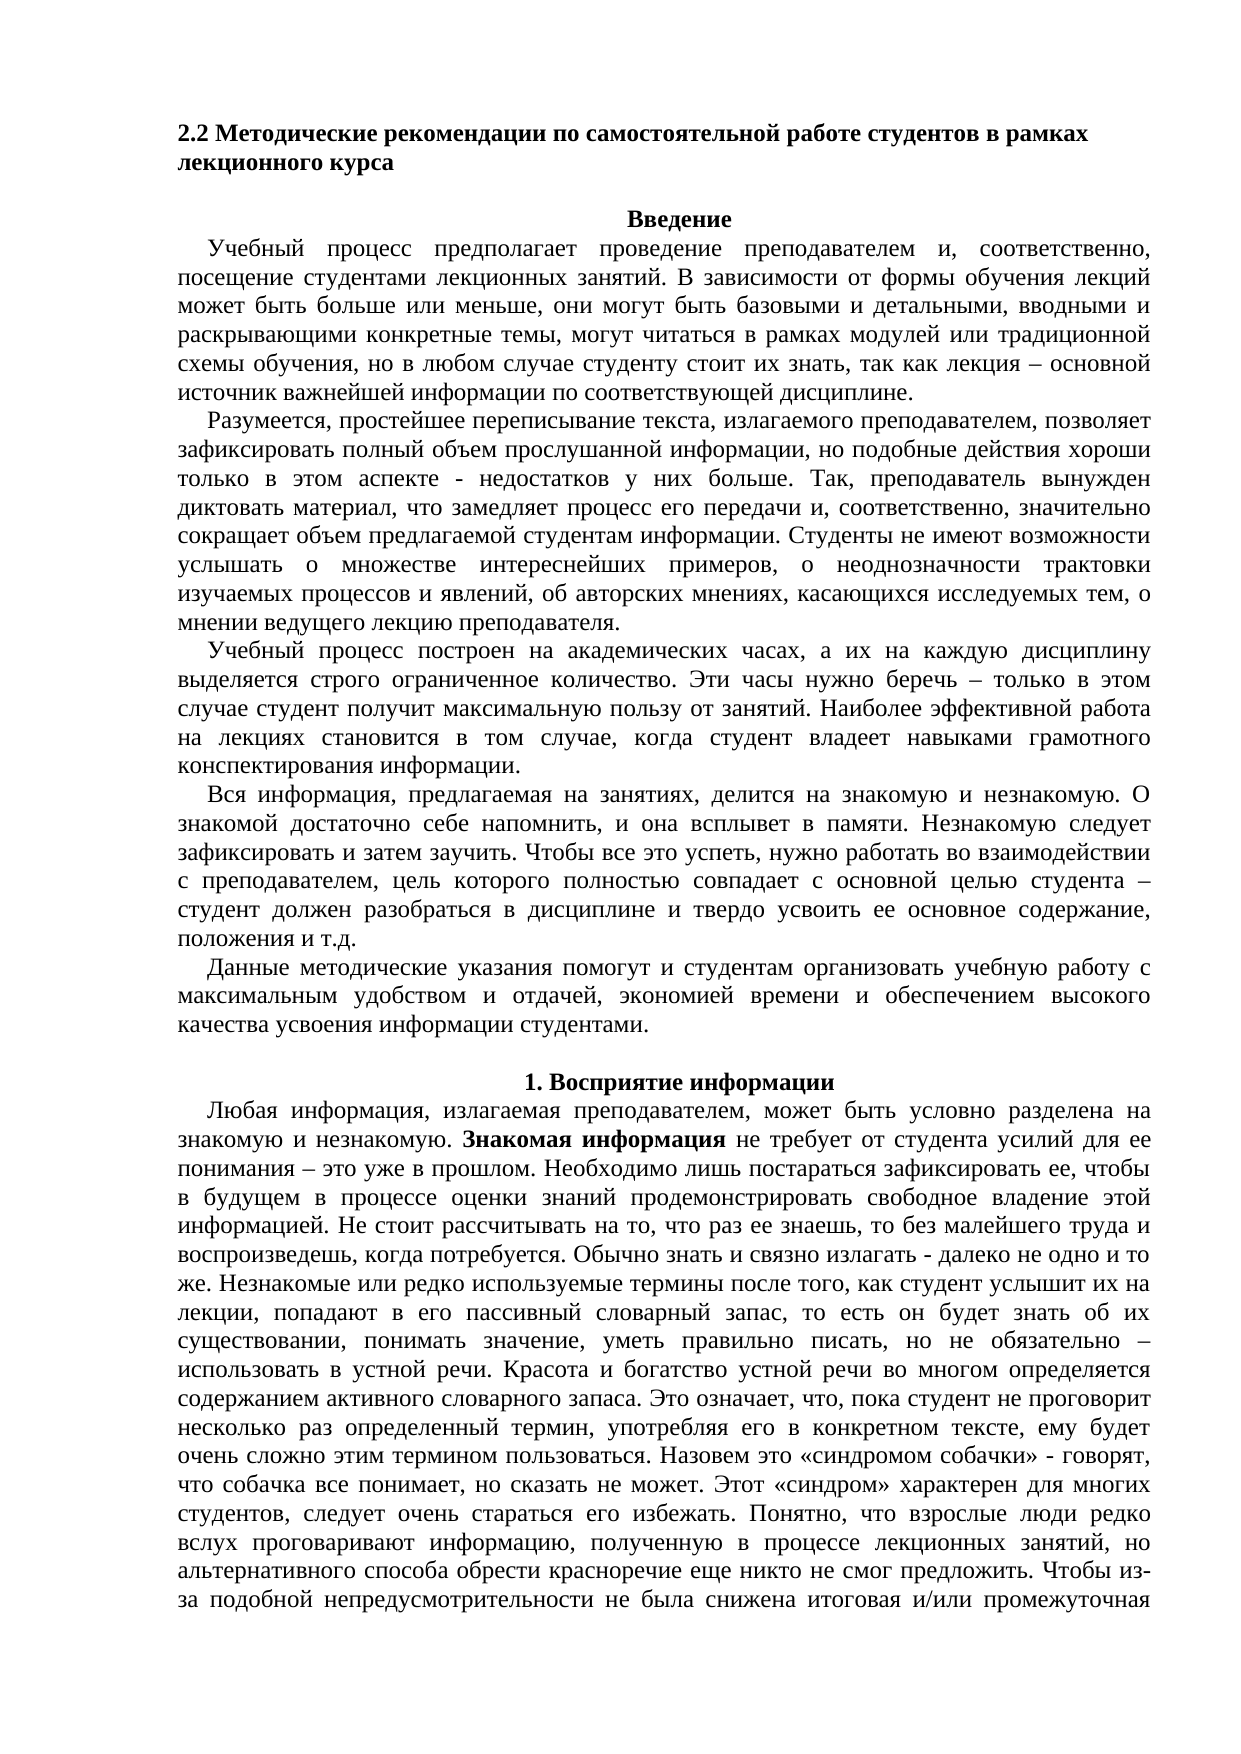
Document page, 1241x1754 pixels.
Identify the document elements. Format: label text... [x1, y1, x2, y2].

text Разумеется, простейшее переписывание текста, излагаемого преподавателем, позволяет зафиксировать полный объем прослушанной информации, но подобные действия хороши только в этом аспекте - недостатков у них больше. Так, преподаватель вынужден диктовать материал, что замедляет процесс его передачи и, соответственно, значительно сокращает объем предлагаемой студентам информации. Студенты не имеют возможности услышать о множестве интереснейших примеров, о неоднозначности трактовки изучаемых процессов и явлений, об авторских мнениях, касающихся исследуемых тем, о мнении ведущего лекцию преподавателя. [177, 406, 1152, 636]
text Данные методические указания помогут и студентам организовать учебную работу с максимальным удобством и отдачей, экономией времени и обеспечением высокого качества усвоения информации студентами. [177, 952, 1152, 1038]
text 1. Восприятие информации [177, 1067, 1152, 1096]
text Введение [177, 204, 1152, 233]
text Учебный процесс предполагает проведение преподавателем и, соответственно, посещение студентами лекционных занятий. В зависимости от формы обучения лекций может быть больше или меньше, они могут быть базовыми и детальными, вводными и раскрывающими конкретные темы, могут читаться в рамках модулей или традиционной схемы обучения, но в любом случае студенту стоит их знать, так как лекция – основной источник важнейшей информации по соответствующей дисциплине. [177, 233, 1152, 406]
text Учебный процесс построен на академических часах, а их на каждую дисциплину выделяется строго ограниченное количество. Эти часы нужно беречь – только в этом случае студент получит максимальную пользу от занятий. Наиболее эффективной работа на лекциях становится в том случае, когда студент владеет навыками грамотного конспектирования информации. [177, 636, 1152, 779]
text Вся информация, предлагаемая на занятиях, делится на знакомую и незнакомую. О знакомой достаточно себе напомнить, и она всплывет в памяти. Незнакомую следует зафиксировать и затем заучить. Чтобы все это успеть, нужно работать во взаимодействии с преподавателем, цель которого полностью совпадает с основной целью студента – студент должен разобраться в дисциплине и твердо усвоить ее основное содержание, положения и т.д. [177, 779, 1152, 952]
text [177, 1096, 1152, 1613]
text 2.2 Методические рекомендации по самостоятельной работе студентов в рамках лекционного курса [177, 118, 1152, 176]
